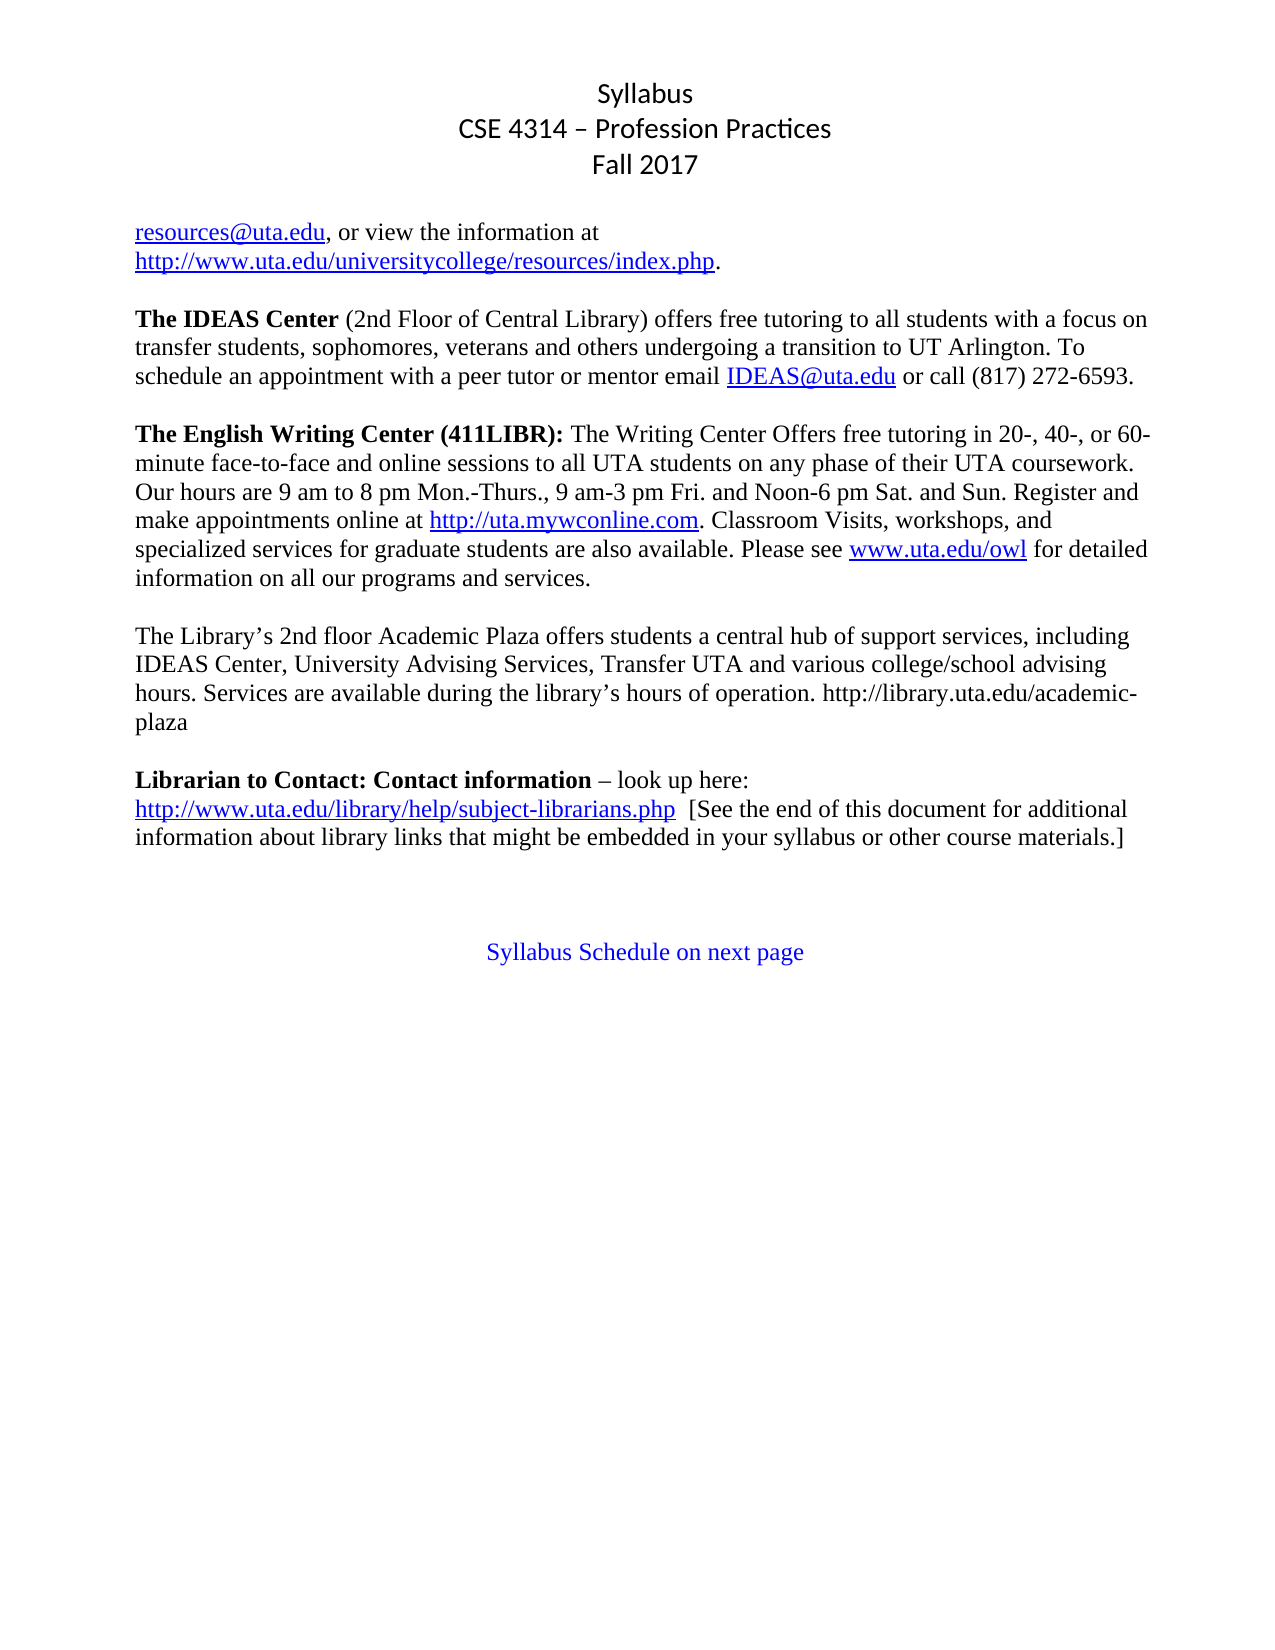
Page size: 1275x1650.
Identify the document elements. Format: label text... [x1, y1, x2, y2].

text Librarian to Contact: Contact information – look up here: http://www.uta.edu/library/help/subject-librarians.php [See the end of this document for additional information about library links that might be embedded in your syllabus or other course materials.] [135, 765, 1155, 851]
text The IDEAS Center (2nd Floor of Central Library) offers free tutoring to all students with a focus on transfer students, sophomores, veterans and others undergoing a transition to UT Arlington. To schedule an appointment with a peer tutor or mentor email IDEAS@uta.edu or call (817) 272-6593. [135, 304, 1155, 390]
text Syllabus Schedule on next page [135, 937, 1155, 966]
text The Library’s 2nd floor Academic Plaza offers students a central hub of support services, including IDEAS Center, University Advising Services, Transfer UTA and various college/school advising hours. Services are available during the library’s hours of operation. http://library.uta.edu/academic-plaza [135, 621, 1155, 736]
text resources@uta.edu, or view the information at http://www.uta.edu/universitycollege/resources/index.php. [135, 217, 1155, 275]
text The English Writing Center (411LIBR): The Writing Center Offers free tutoring in 20-, 40-, or 60-minute face-to-face and online sessions to all UTA students on any phase of their UTA coursework. Our hours are 9 am to 8 pm Mon.-Thurs., 9 am-3 pm Fri. and Noon-6 pm Sat. and Sun. Register and make appointments online at http://uta.mywconline.com. Classroom Visits, workshops, and specialized services for graduate students are also available. Please see www.uta.edu/owl for detailed information on all our programs and services. [135, 419, 1155, 592]
